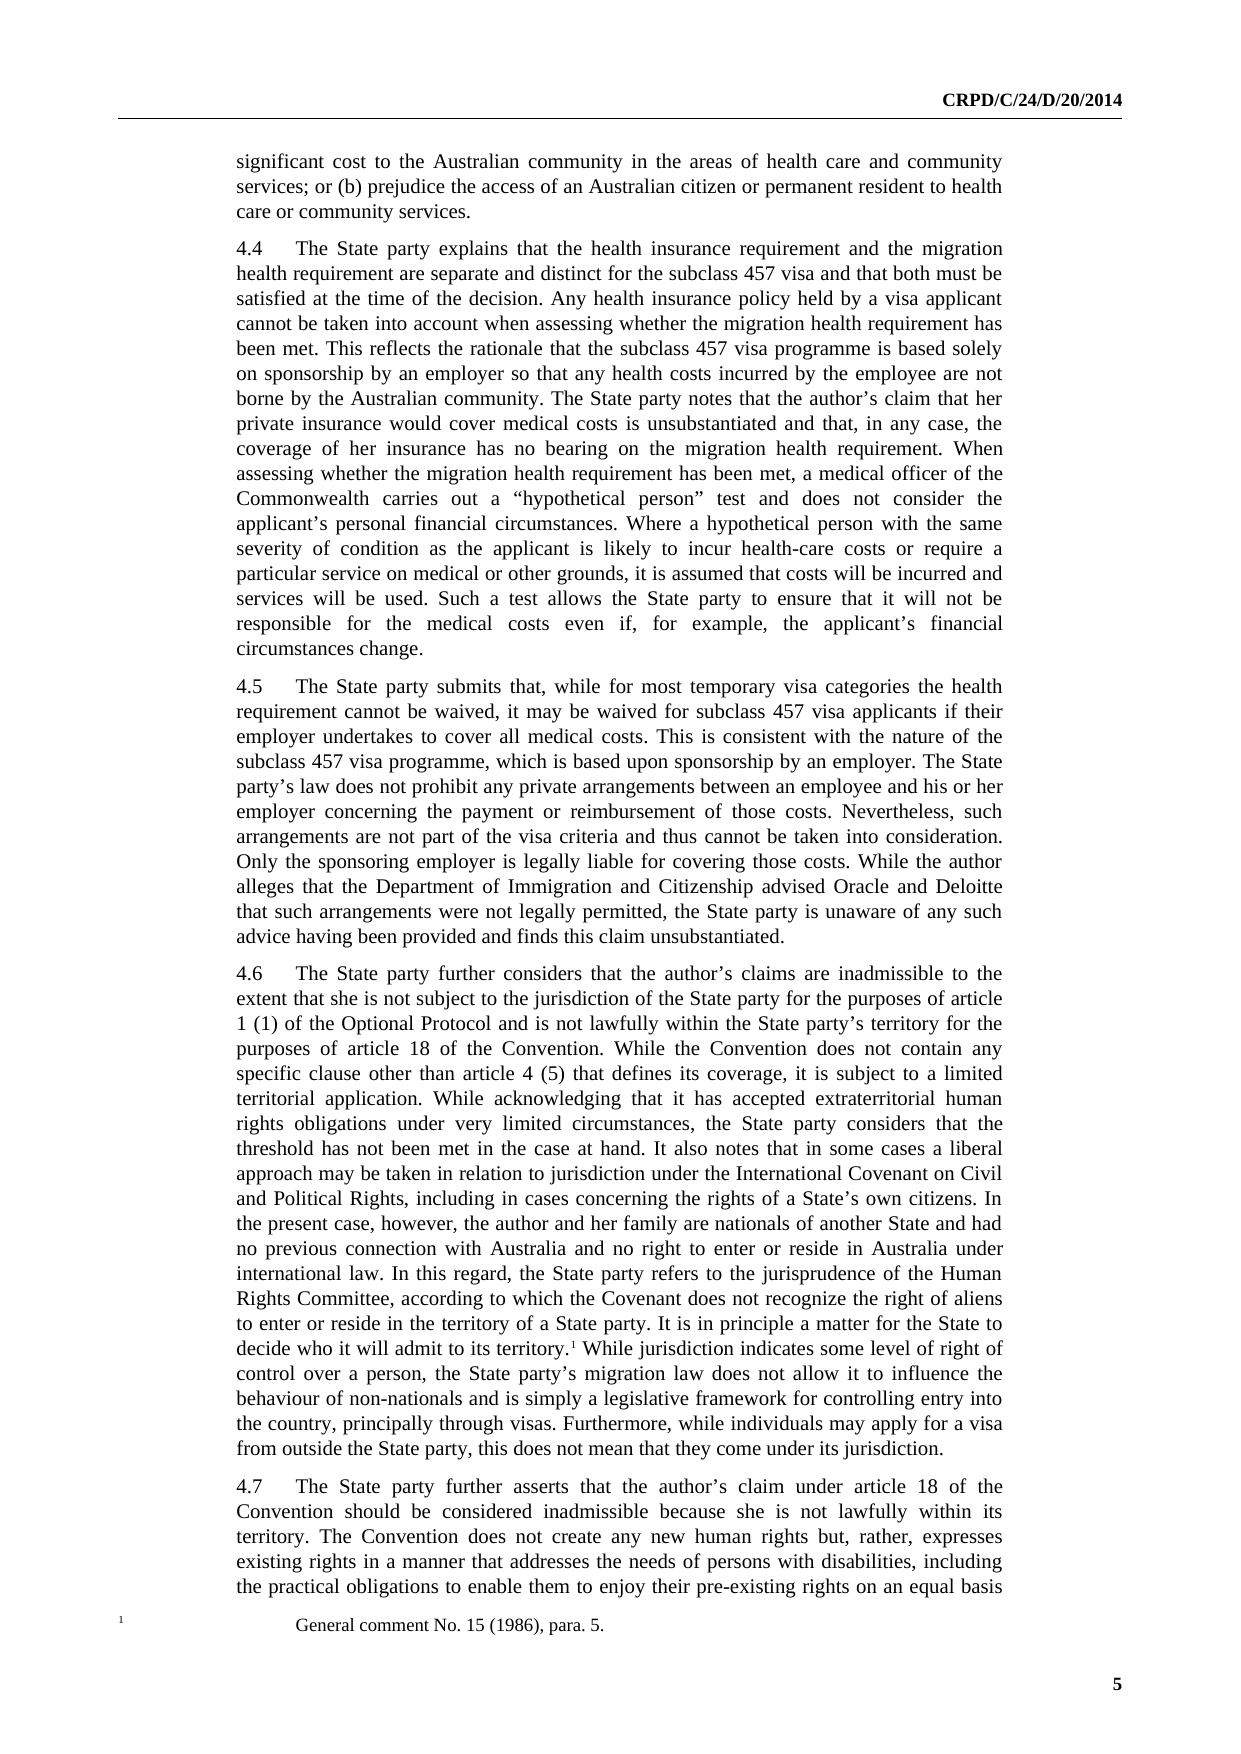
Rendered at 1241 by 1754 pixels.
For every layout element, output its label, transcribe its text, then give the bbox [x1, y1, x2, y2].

text 4.4 The State party explains that the health insurance requirement and the migration health requirement are separate and distinct for the subclass 457 visa and that both must be satisfied at the time of the decision. Any health insurance policy held by a visa applicant cannot be taken into account when assessing whether the migration health requirement has been met. This reflects the rationale that the subclass 457 visa programme is based solely on sponsorship by an employer so that any health costs incurred by the employee are not borne by the Australian community. The State party notes that the author’s claim that her private insurance would cover medical costs is unsubstantiated and that, in any case, the coverage of her insurance has no bearing on the migration health requirement. When assessing whether the migration health requirement has been met, a medical officer of the Commonwealth carries out a “hypothetical person” test and does not consider the applicant’s personal financial circumstances. Where a hypothetical person with the same severity of condition as the applicant is likely to incur health-care costs or require a particular service on medical or other grounds, it is assumed that costs will be incurred and services will be used. Such a test allows the State party to ensure that it will not be responsible for the medical costs even if, for example, the applicant’s financial circumstances change. [236, 235, 1004, 660]
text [236, 148, 1004, 223]
text 4.6 The State party further considers that the author’s claims are inadmissible to the extent that she is not subject to the jurisdiction of the State party for the purposes of article 1 (1) of the Optional Protocol and is not lawfully within the State party’s territory for the purposes of article 18 of the Convention. While the Convention does not contain any specific clause other than article 4 (5) that defines its coverage, it is subject to a limited territorial application. While acknowledging that it has accepted extraterritorial human rights obligations under very limited circumstances, the State party considers that the threshold has not been met in the case at hand. It also notes that in some cases a liberal approach may be taken in relation to jurisdiction under the International Covenant on Civil and Political Rights, including in cases concerning the rights of a State’s own citizens. In the present case, however, the author and her family are nationals of another State and had no previous connection with Australia and no right to enter or reside in Australia under international law. In this regard, the State party refers to the jurisprudence of the Human Rights Committee, according to which the Covenant does not recognize the right of aliens to enter or reside in the territory of a State party. It is in principle a matter for the State to decide who it will admit to its territory. While jurisdiction indicates some level of right of control over a person, the State party’s migration law does not allow it to influence the behaviour of non-nationals and is simply a legislative framework for controlling entry into the country, principally through visas. Furthermore, while individuals may apply for a visa from outside the State party, this does not mean that they come under its jurisdiction. [236, 960, 1004, 1460]
text 4.5 The State party submits that, while for most temporary visa categories the health requirement cannot be waived, it may be waived for subclass 457 visa applicants if their employer undertakes to cover all medical costs. This is consistent with the nature of the subclass 457 visa programme, which is based upon sponsorship by an employer. The State party’s law does not prohibit any private arrangements between an employee and his or her employer concerning the payment or reimbursement of those costs. Nevertheless, such arrangements are not part of the visa criteria and thus cannot be taken into consideration. Only the sponsoring employer is legally liable for covering those costs. While the author alleges that the Department of Immigration and Citizenship advised Oracle and Deloitte that such arrangements were not legally permitted, the State party is unaware of any such advice having been provided and finds this claim unsubstantiated. [236, 673, 1004, 948]
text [236, 1473, 1004, 1598]
